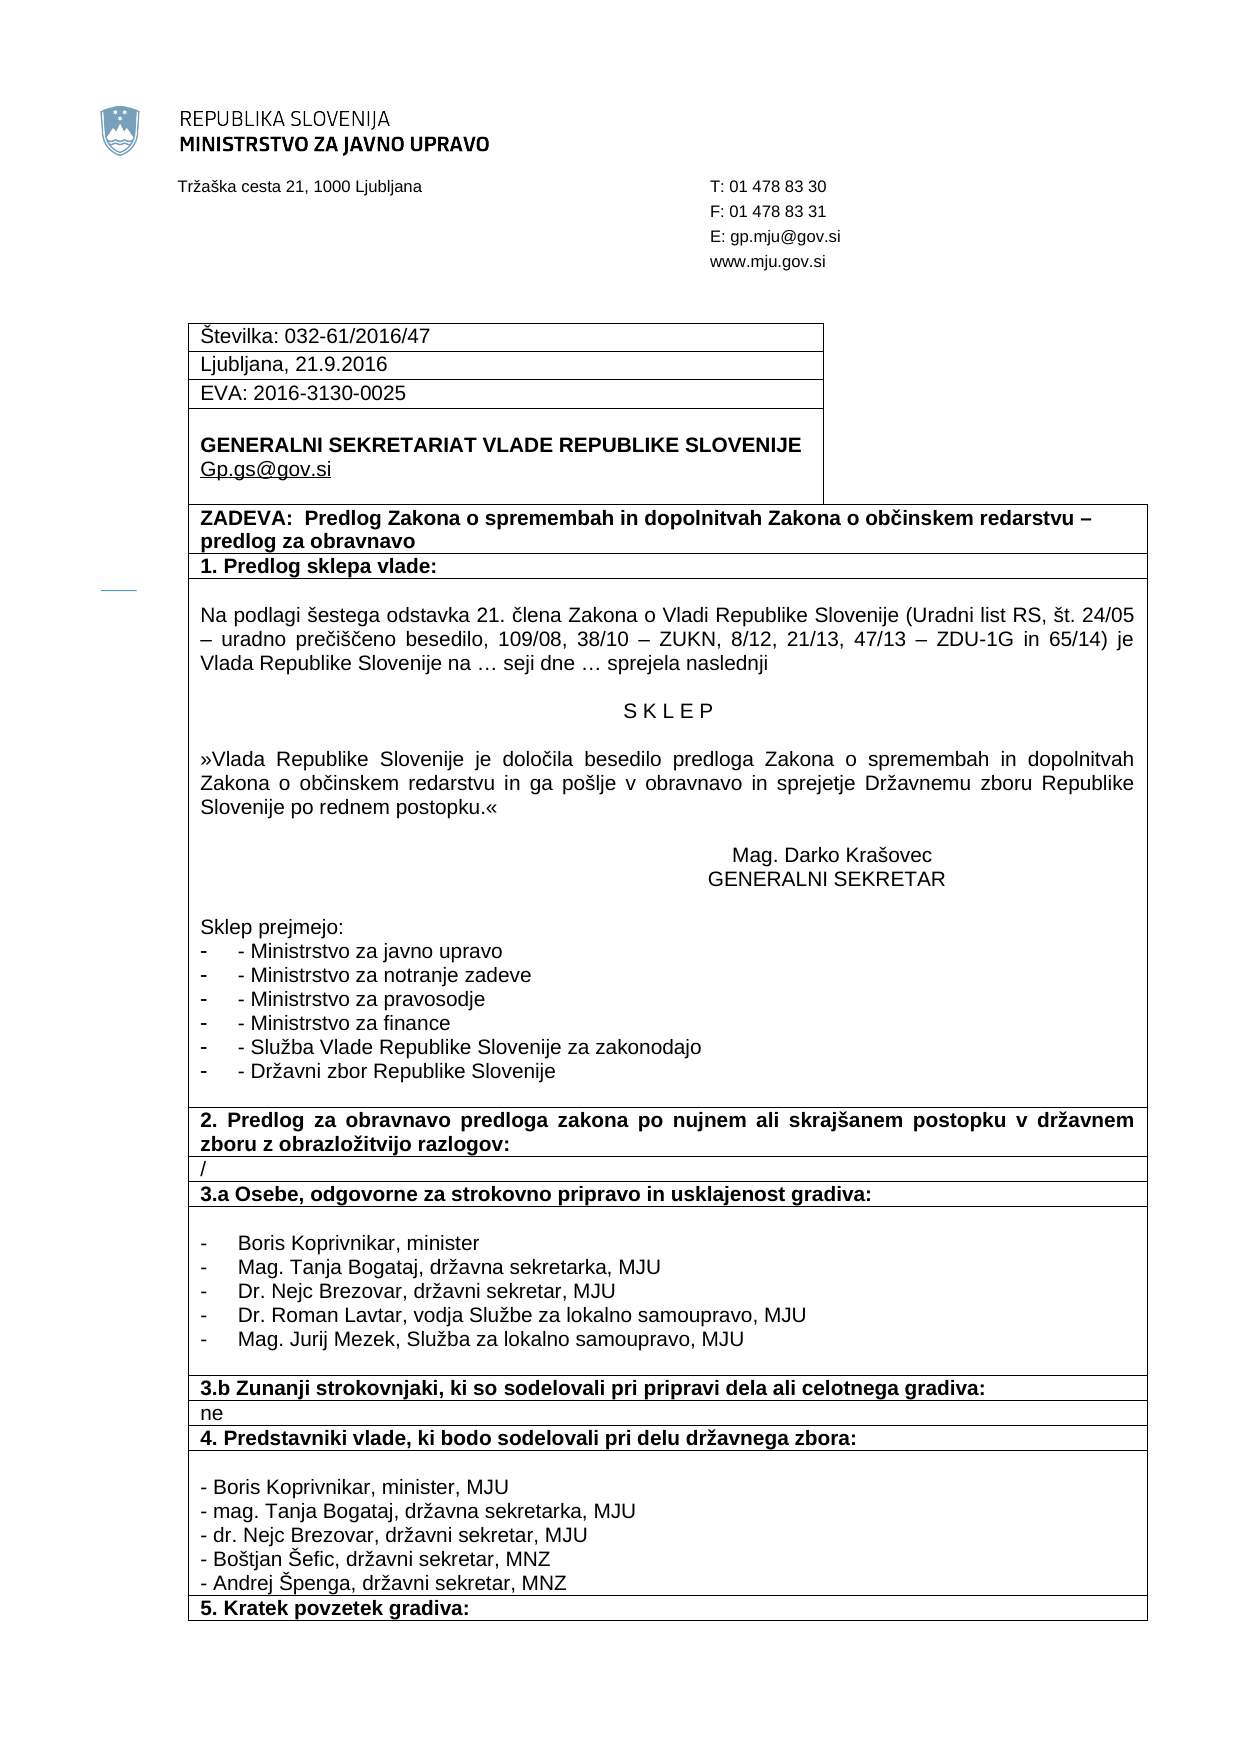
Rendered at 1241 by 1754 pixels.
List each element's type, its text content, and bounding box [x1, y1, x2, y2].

table_cell 2. Predlog za obravnavo predloga zakona po nujnem ali skrajšanem postopku v državnem zboru z obrazložitvijo razlogov: [189, 1108, 1147, 1156]
table_cell GENERALNI SEKRETARIAT VLADE REPUBLIKE SLOVENIJE Gp.gs@gov.si [189, 409, 823, 504]
picture [100, 106, 490, 158]
table_cell 1. Predlog sklepa vlade: [189, 554, 1147, 578]
table_cell Boris Koprivnikar, minister Mag. Tanja Bogataj, državna sekretarka, MJU Dr. Nejc Brezovar, državni sekretar, MJU Dr. Roman Lavtar, vodja Službe za lokalno samoupravo, MJU Mag. Jurij Mezek, Služba za lokalno samoupravo, MJU [189, 1207, 1147, 1375]
table_cell EVA: 2016-3130-0025 [189, 380, 823, 407]
table_cell ZADEVA: Predlog Zakona o spremembah in dopolnitvah Zakona o občinskem redarstvu –predlog za obravnavo [189, 505, 1147, 553]
table_header Številka: 032-61/2016/47 [189, 324, 823, 351]
table_cell Ljubljana, 21.9.2016 [189, 352, 823, 379]
table_cell 5. Kratek povzetek gradiva: [189, 1596, 1147, 1619]
table_cell 3.a Osebe, odgovorne za strokovno pripravo in usklajenost gradiva: [189, 1182, 1147, 1206]
table_cell - Boris Koprivnikar, minister, MJU - mag. Tanja Bogataj, državna sekretarka, MJU - dr. Nejc Brezovar, državni sekretar, MJU - Boštjan Šefic, državni sekretar, MNZ - Andrej Špenga, državni sekretar, MNZ [189, 1451, 1147, 1594]
table_cell 3.b Zunanji strokovnjaki, ki so sodelovali pri pripravi dela ali celotnega gradiva: [189, 1376, 1147, 1400]
table_cell / [189, 1157, 1147, 1181]
table_cell ne [189, 1401, 1147, 1425]
table_cell 4. Predstavniki vlade, ki bodo sodelovali pri delu državnega zbora: [189, 1426, 1147, 1450]
table_cell Na podlagi šestega odstavka 21. člena Zakona o Vladi Republike Slovenije (Uradni list RS, št. 24/05 – uradno prečiščeno besedilo, 109/08, 38/10 – ZUKN, 8/12, 21/13, 47/13 – ZDU-1G in 65/14) je Vlada Republike Slovenije na … seji dne … sprejela naslednji S K L E P »Vlada Republike Slovenije je določila besedilo predloga Zakona o spremembah in dopolnitvah Zakona o občinskem redarstvu in ga pošlje v obravnavo in sprejetje Državnemu zboru Republike Slovenije po rednem postopku.« Mag. Darko Krašovec GENERALNI SEKRETAR Sklep prejmejo: - Ministrstvo za javno upravo - Ministrstvo za notranje zadeve - Ministrstvo za pravosodje - Ministrstvo za finance - Služba Vlade Republike Slovenije za zakonodajo - Državni zbor Republike Slovenije [189, 579, 1147, 1107]
